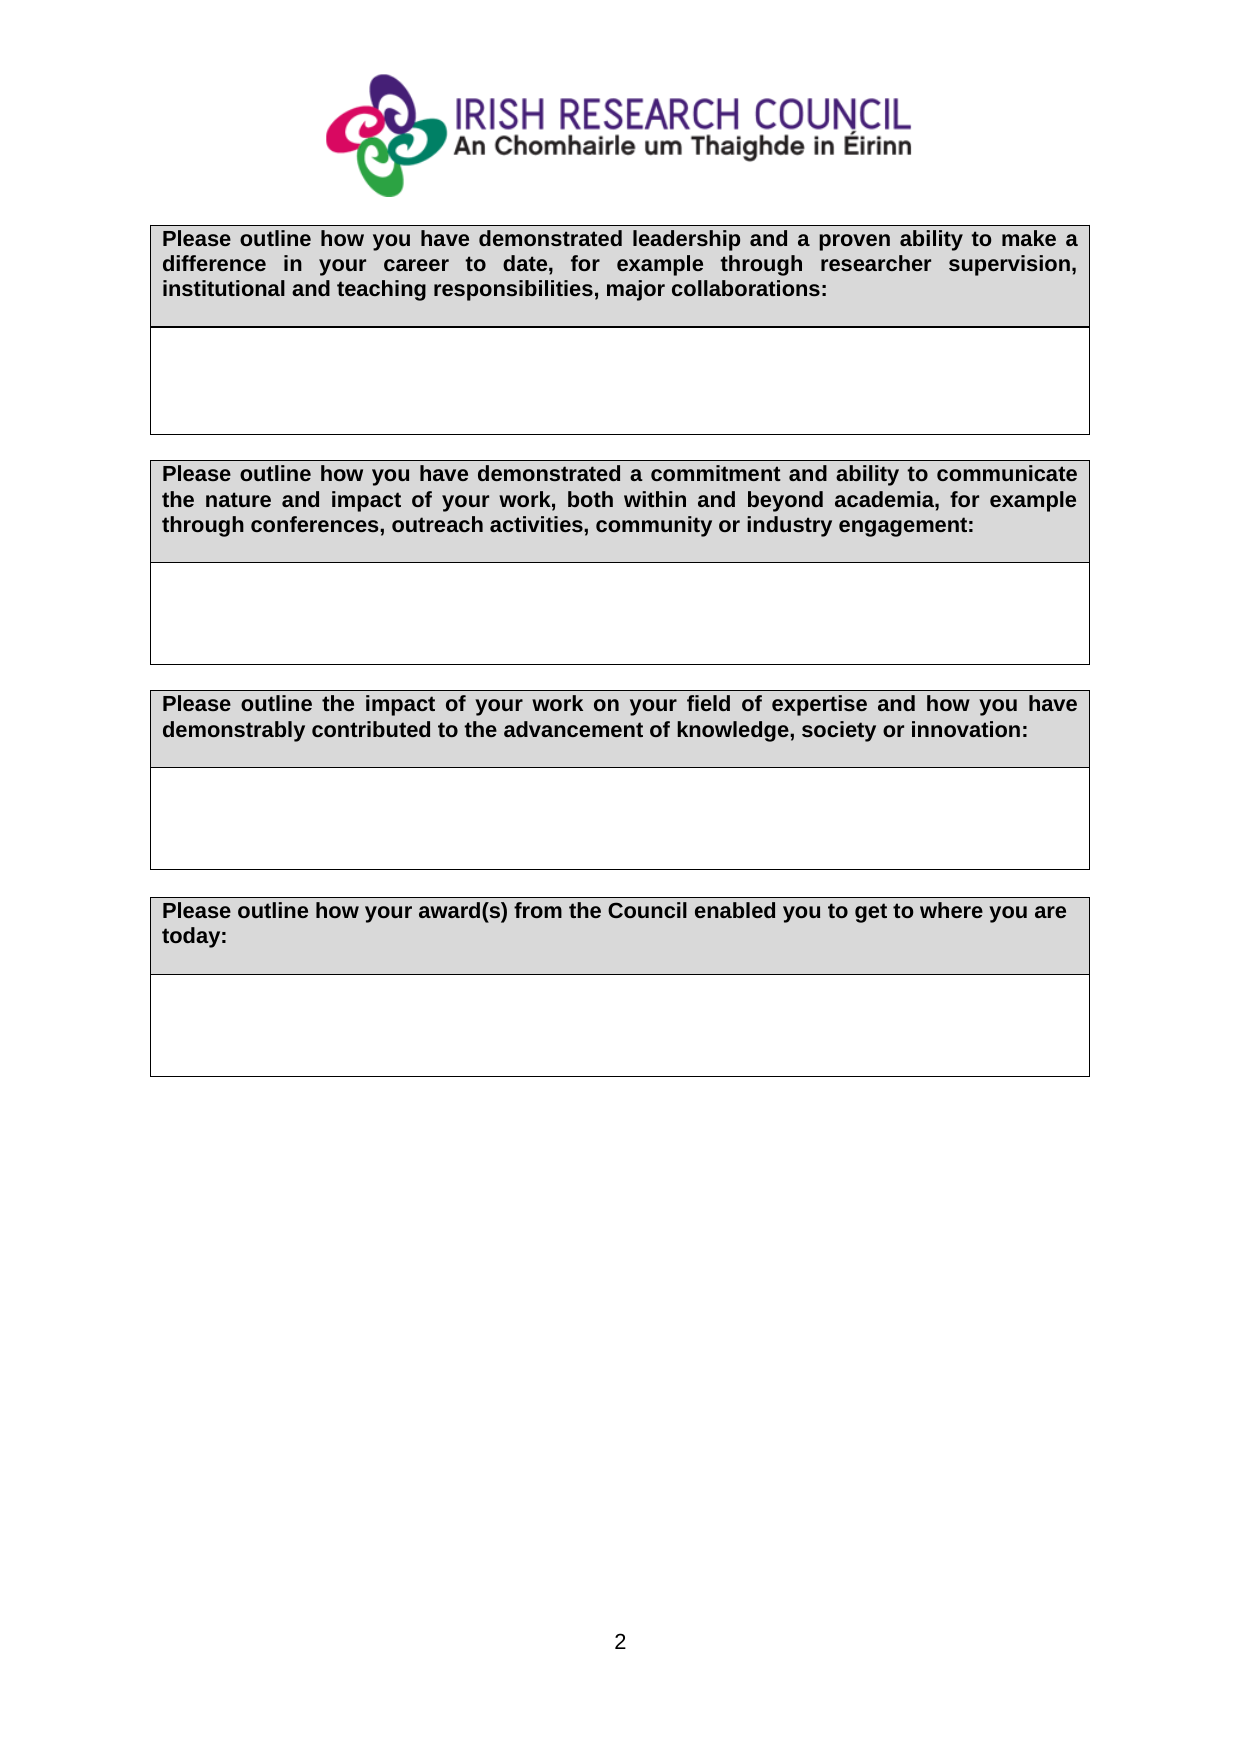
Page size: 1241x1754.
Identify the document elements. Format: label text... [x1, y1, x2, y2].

table_header Please outline how your award(s) from the Council enabled you to get to where you are today: [151, 898, 1089, 974]
table_cell [151, 328, 1089, 434]
table_header Please outline how you have demonstrated leadership and a proven ability to make a difference in your career to date, for example through researcher supervision, institutional and teaching responsibilities, major collaborations: [151, 226, 1089, 326]
table_cell [151, 975, 1089, 1076]
table_header Please outline how you have demonstrated a commitment and ability to communicate the nature and impact of your work, both within and beyond academia, for example through conferences, outreach activities, community or industry engagement: [151, 461, 1089, 562]
table_cell [151, 563, 1089, 664]
table_cell [151, 768, 1089, 869]
picture [325, 73, 915, 197]
table_header Please outline the impact of your work on your field of expertise and how you have demonstrably contributed to the advancement of knowledge, society or innovation: [151, 691, 1089, 767]
